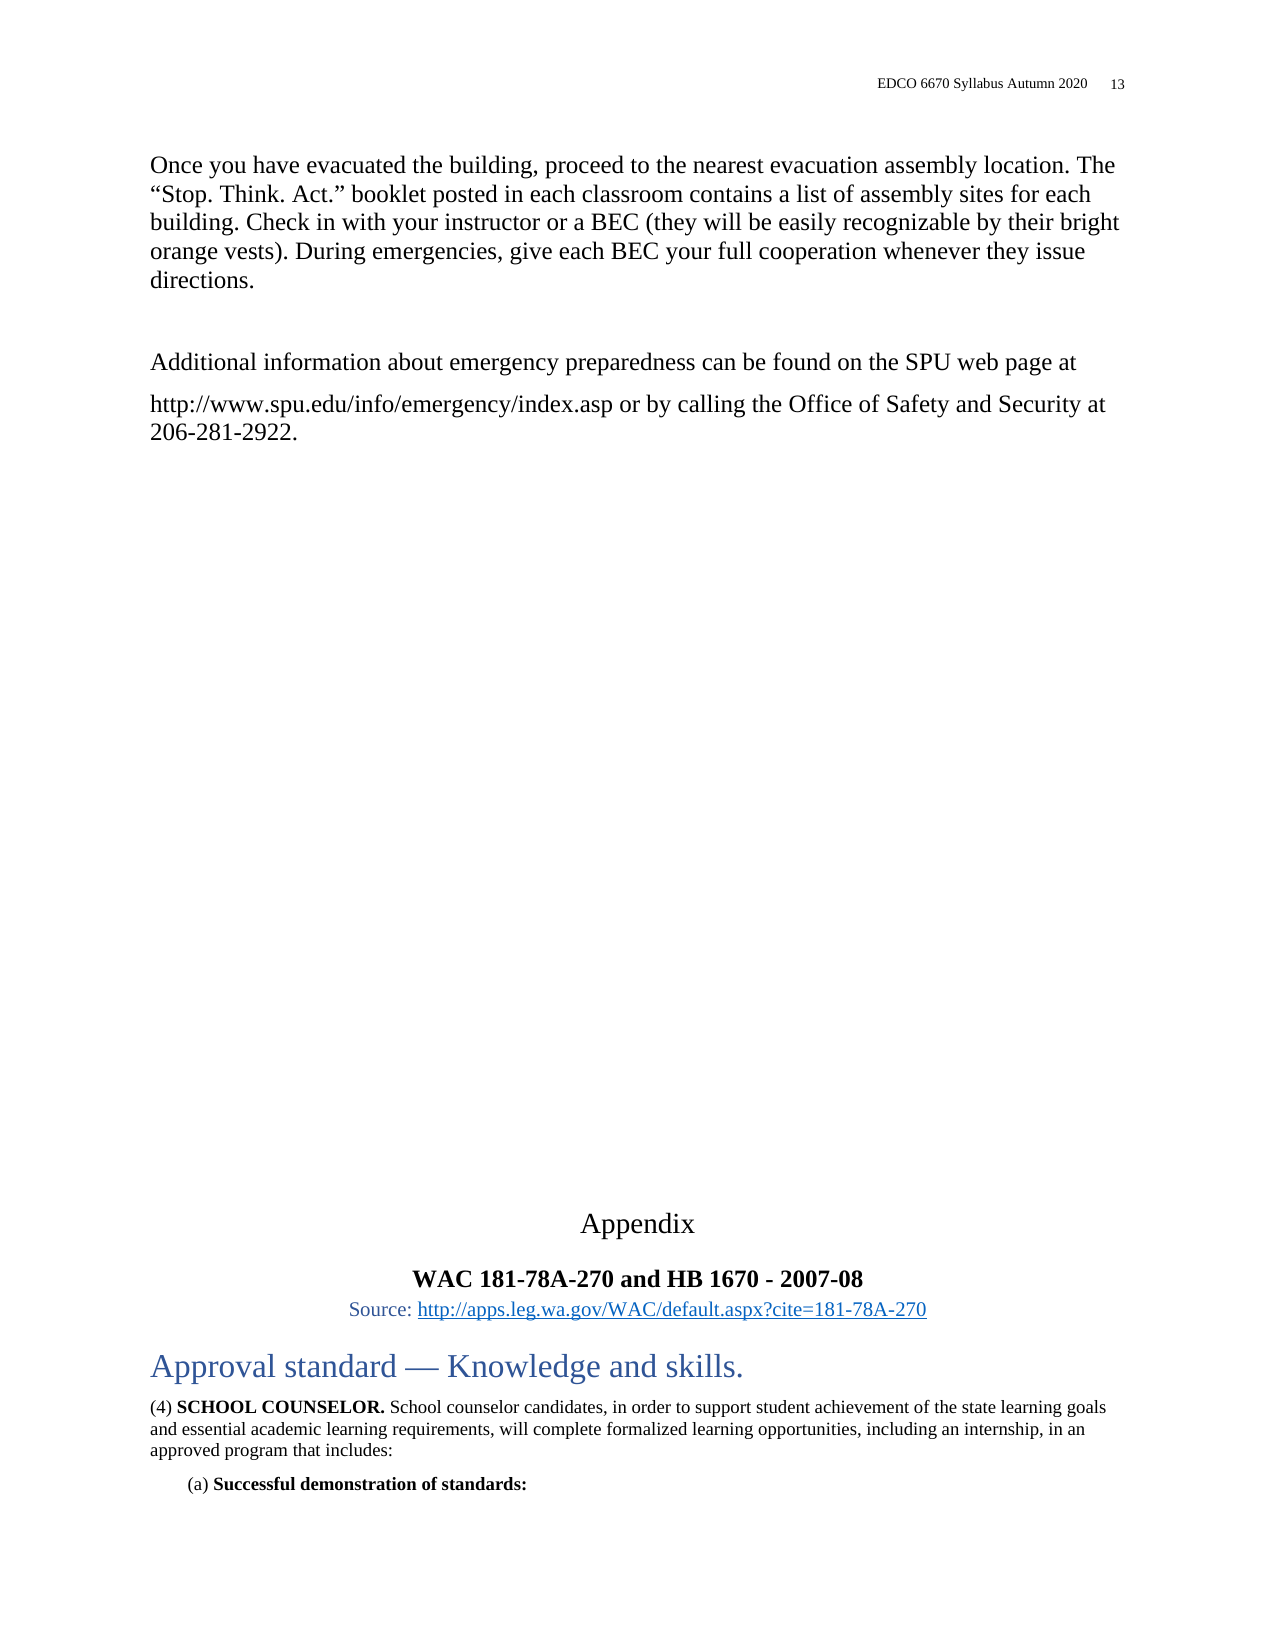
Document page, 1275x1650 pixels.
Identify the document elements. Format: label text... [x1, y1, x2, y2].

subtitle Approval standard — Knowledge and skills. [150, 1346, 1125, 1384]
text (4) SCHOOL COUNSELOR. School counselor candidates, in order to support student achievement of the state learning goals and essential academic learning requirements, will complete formalized learning opportunities, including an internship, in an approved program that includes: [150, 1396, 1125, 1461]
text http://www.spu.edu/info/emergency/index.asp or by calling the Office of Safety and Security at 206-281-2922. [150, 389, 1125, 446]
text Once you have evacuated the building, proceed to the nearest evacuation assembly location. The “Stop. Think. Act.” booklet posted in each classroom contains a list of assembly sites for each building. Check in with your instructor or a BEC (they will be easily recognizable by their bright orange vests). During emergencies, give each BEC your full cooperation whenever they issue directions. [150, 150, 1125, 294]
text (a) Successful demonstration of standards: [150, 1473, 1125, 1494]
text Additional information about emergency preparedness can be found on the SPU web page at [150, 347, 1125, 376]
text WAC 181-78A-270 and HB 1670 - 2007-08 [150, 1264, 1125, 1293]
text Appendix [150, 1206, 1125, 1240]
subtitle Source: http://apps.leg.wa.gov/WAC/default.aspx?cite=181-78A-270 [150, 1297, 1125, 1321]
